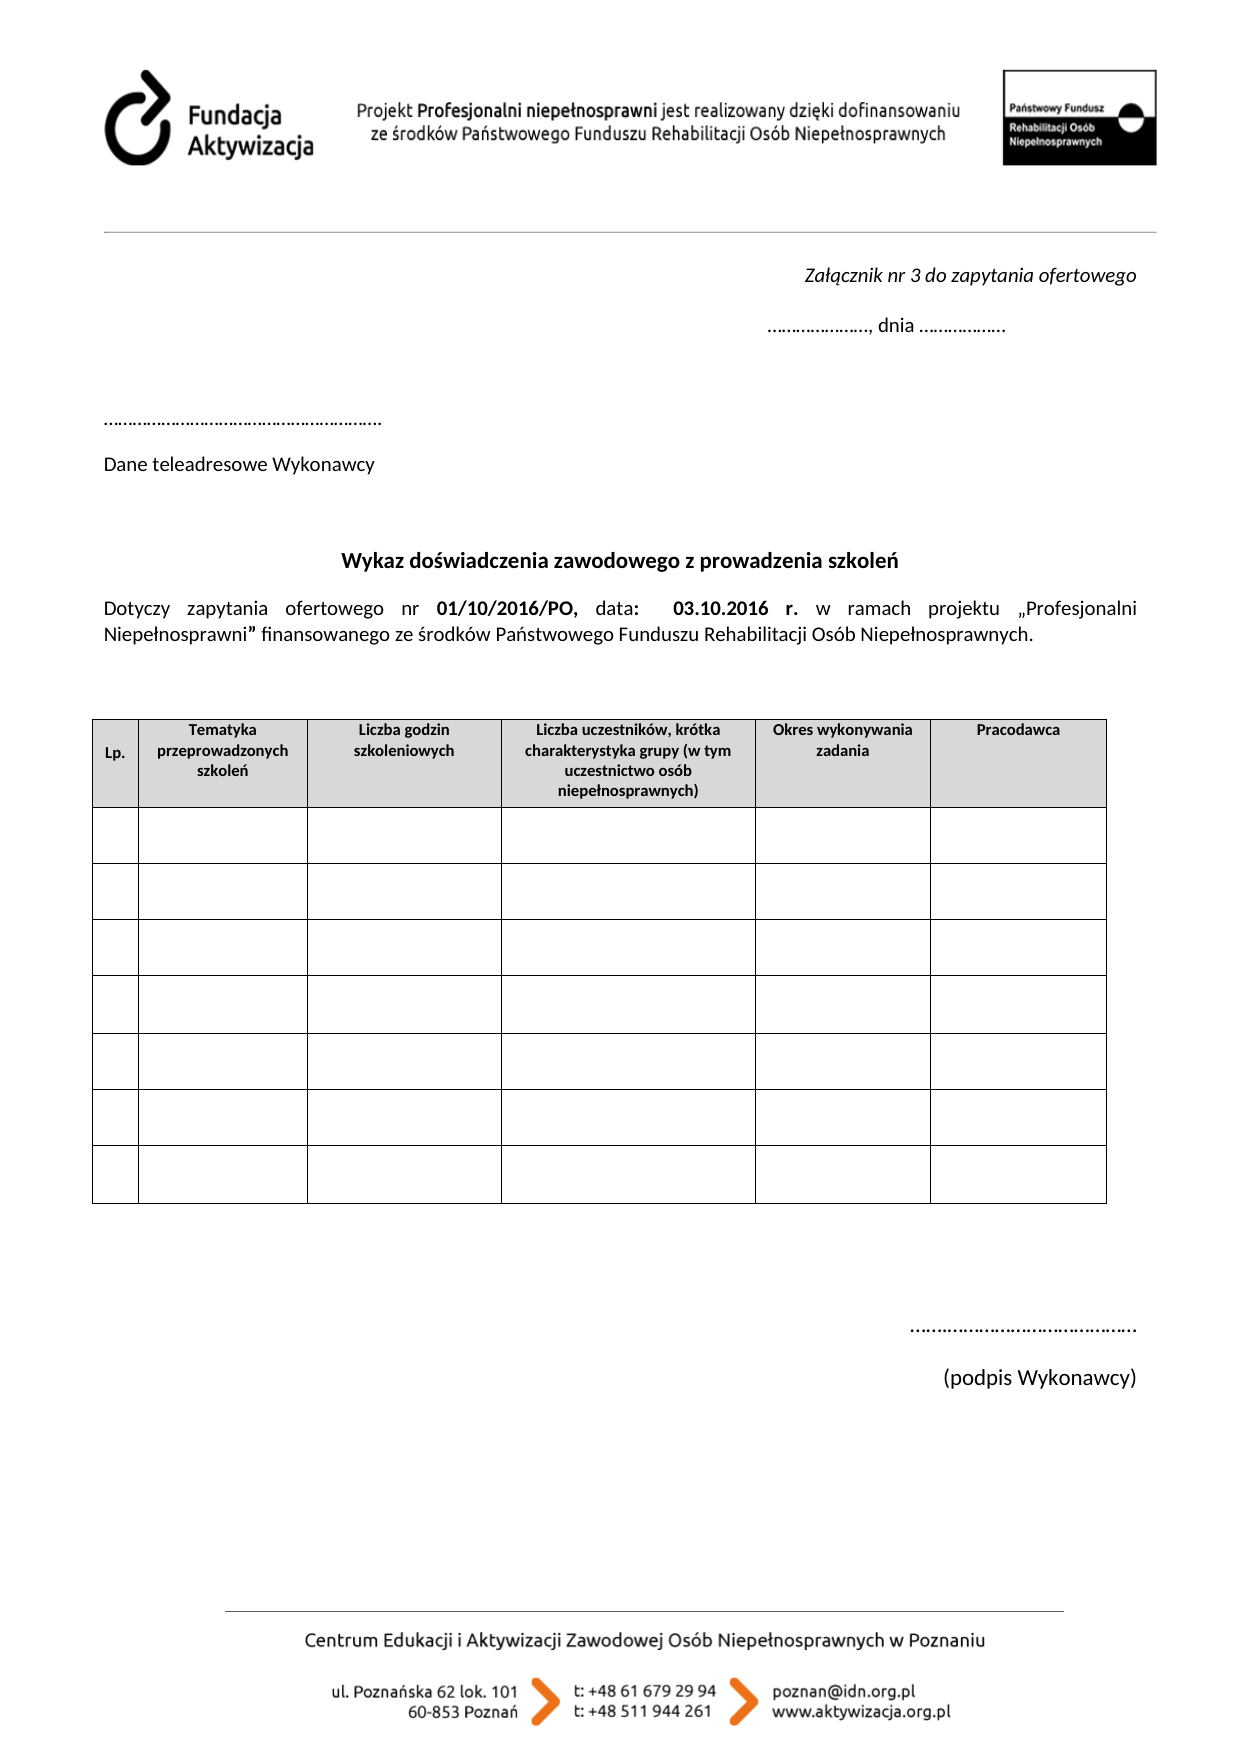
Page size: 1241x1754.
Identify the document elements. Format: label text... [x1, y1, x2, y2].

text …………………, dnia ……………… [767, 313, 1137, 338]
table_cell [93, 864, 138, 919]
table_cell [139, 1090, 307, 1145]
text …………………………………………………. [103, 405, 1137, 431]
table_cell [139, 864, 307, 919]
table_cell [756, 1034, 930, 1089]
table_cell [931, 808, 1106, 863]
table_cell [308, 1034, 501, 1089]
table_cell [502, 808, 755, 863]
table_cell [756, 1090, 930, 1145]
table_cell [93, 976, 138, 1033]
table_cell [502, 976, 755, 1033]
table_cell [502, 1034, 755, 1089]
table_cell [139, 976, 307, 1033]
table_cell [756, 1146, 930, 1203]
table_cell [139, 1034, 307, 1089]
table_cell [931, 1090, 1106, 1145]
table_cell [308, 920, 501, 975]
table_cell [756, 920, 930, 975]
table_cell [931, 920, 1106, 975]
table_cell [502, 1090, 755, 1145]
table_cell [93, 808, 138, 863]
table_cell [308, 808, 501, 863]
picture [0, 7, 1241, 234]
table_cell [308, 976, 501, 1033]
table_cell [139, 1146, 307, 1203]
table_header Pracodawca [931, 720, 1106, 807]
text …….……………………………… [472, 1310, 1137, 1338]
table_cell [93, 920, 138, 975]
picture [225, 1611, 1065, 1754]
table_cell [93, 1090, 138, 1145]
table_cell [139, 920, 307, 975]
table_cell [502, 864, 755, 919]
table_cell [93, 1034, 138, 1089]
text Dane teleadresowe Wykonawcy [103, 451, 1137, 477]
table_header Liczba uczestników, krótka charakterystyka grupy (w tym uczestnictwo osób niepełnosprawnych) [502, 720, 755, 807]
table_cell [139, 808, 307, 863]
table_header Okres wykonywania zadania [756, 720, 930, 807]
table_header Liczba godzin szkoleniowych [308, 720, 501, 807]
text (podpis Wykonawcy) [767, 1363, 1137, 1391]
table_cell [502, 920, 755, 975]
table_cell [931, 864, 1106, 919]
table_cell [931, 1034, 1106, 1089]
table_header Tematyka przeprowadzonych szkoleń [139, 720, 307, 807]
table_cell [931, 976, 1106, 1033]
table_header Lp. [93, 720, 138, 807]
table_cell [756, 864, 930, 919]
table_cell [931, 1146, 1106, 1203]
text Wykaz doświadczenia zawodowego z prowadzenia szkoleń [103, 547, 1137, 574]
table_cell [308, 1146, 501, 1203]
text Dotyczy zapytania ofertowego nr 01/10/2016/PO, data: 03.10.2016 r. w ramach projektu „Profesjonalni Niepełnosprawni” finansowanego ze środków Państwowego Funduszu Rehabilitacji Osób Niepełnosprawnych. [103, 595, 1137, 646]
table_cell [756, 808, 930, 863]
table_cell [308, 864, 501, 919]
table_cell [502, 1146, 755, 1203]
table_cell [308, 1090, 501, 1145]
table_cell [756, 976, 930, 1033]
text Załącznik nr 3 do zapytania ofertowego [103, 263, 1137, 288]
table_cell [93, 1146, 138, 1203]
